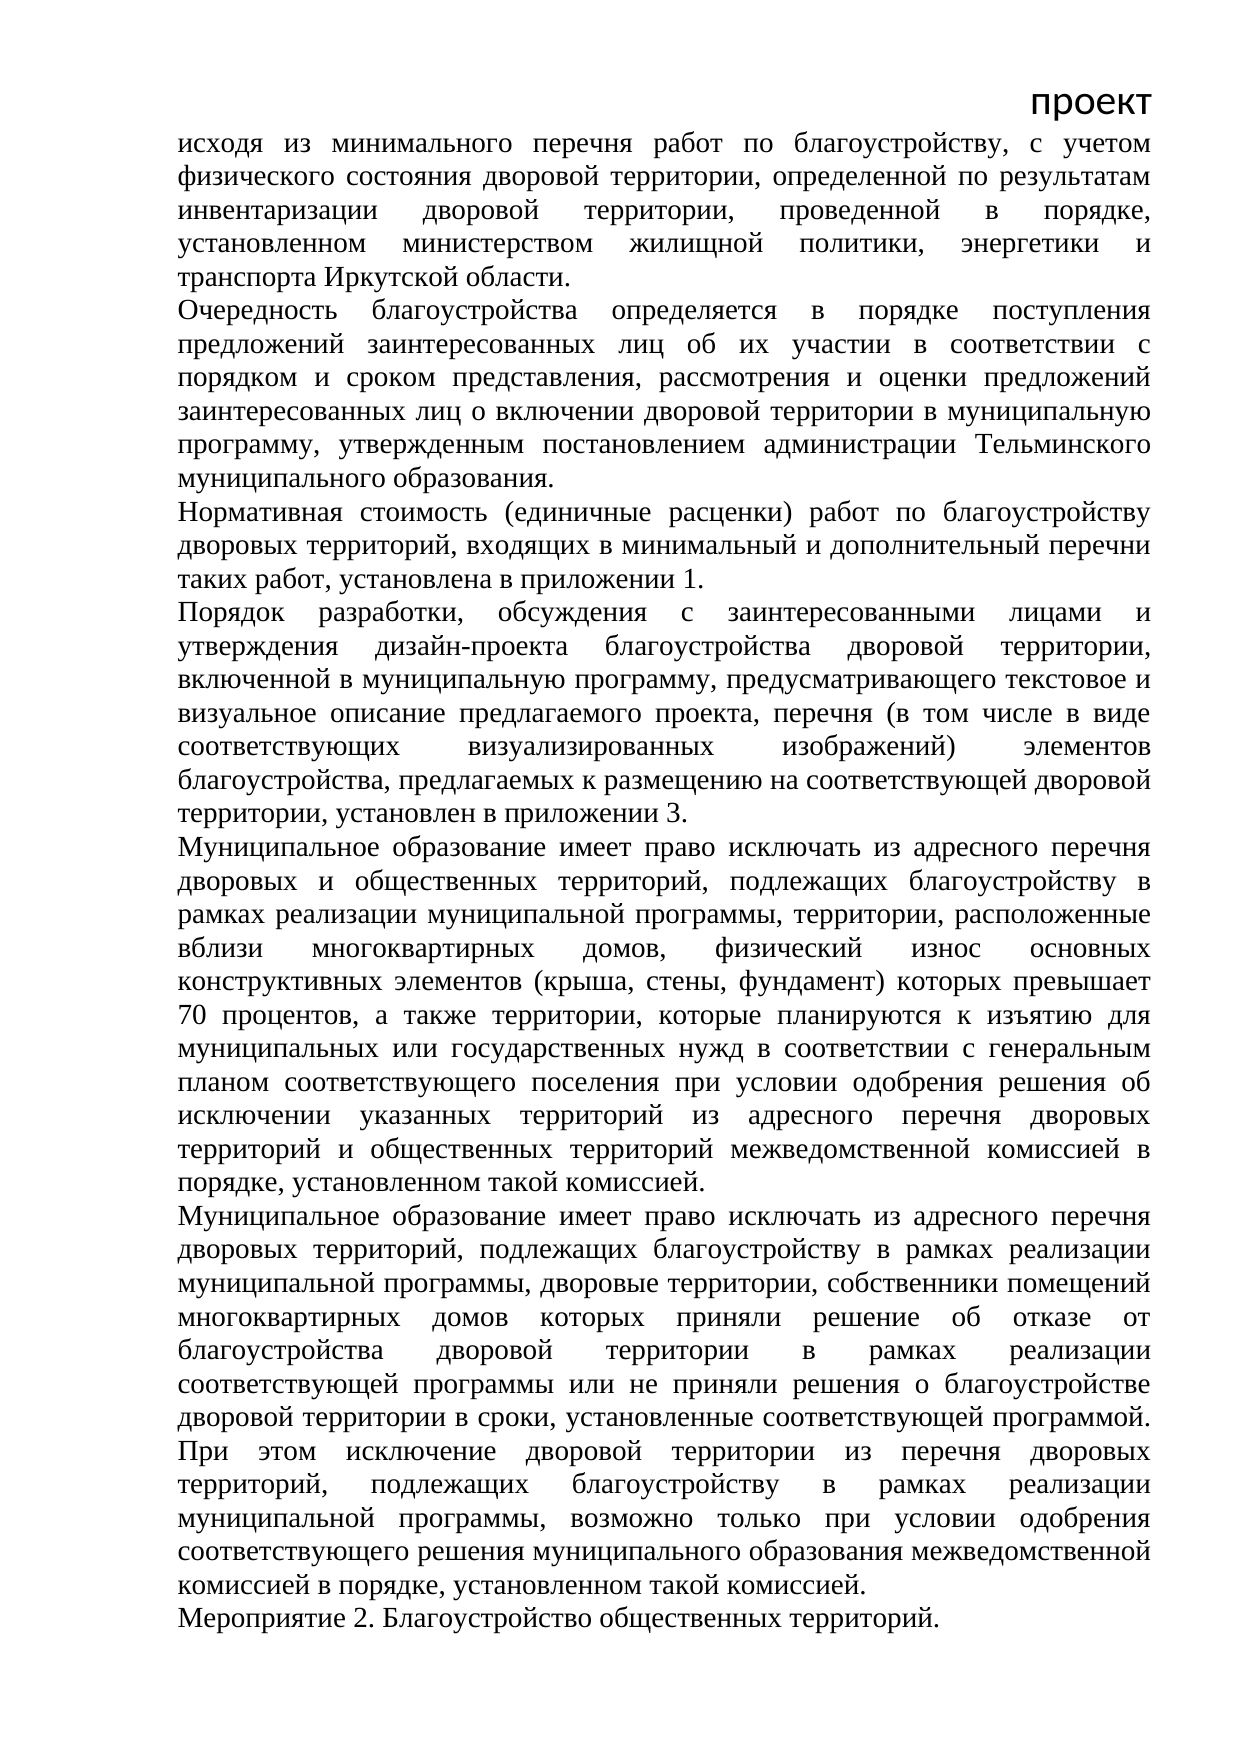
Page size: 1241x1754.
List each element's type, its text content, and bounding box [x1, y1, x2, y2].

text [177, 125, 1152, 292]
text Очередность благоустройства определяется в порядке поступления предложений заинтересованных лиц об их участии в соответствии с порядком и сроком представления, рассмотрения и оценки предложений заинтересованных лиц о включении дворовой территории в муниципальную программу, утвержденным постановлением администрации Тельминского муниципального образования. [177, 292, 1152, 494]
text Муниципальное образование имеет право исключать из адресного перечня дворовых и общественных территорий, подлежащих благоустройству в рамках реализации муниципальной программы, территории, расположенные вблизи многоквартирных домов, физический износ основных конструктивных элементов (крыша, стены, фундамент) которых превышает 70 процентов, а также территории, которые планируются к изъятию для муниципальных или государственных нужд в соответствии с генеральным планом соответствующего поселения при условии одобрения решения об исключении указанных территорий из адресного перечня дворовых территорий и общественных территорий межведомственной комиссией в порядке, установленном такой комиссией. [177, 829, 1152, 1198]
text Нормативная стоимость (единичные расценки) работ по благоустройству дворовых территорий, входящих в минимальный и дополнительный перечни таких работ, установлена в приложении 1. [177, 494, 1152, 594]
text Муниципальное образование имеет право исключать из адресного перечня дворовых территорий, подлежащих благоустройству в рамках реализации муниципальной программы, дворовые территории, собственники помещений многоквартирных домов которых приняли решение об отказе от благоустройства дворовой территории в рамках реализации соответствующей программы или не приняли решения о благоустройстве дворовой территории в сроки, установленные соответствующей программой. При этом исключение дворовой территории из перечня дворовых территорий, подлежащих благоустройству в рамках реализации муниципальной программы, возможно только при условии одобрения соответствующего решения муниципального образования межведомственной комиссией в порядке, установленном такой комиссией. [177, 1198, 1152, 1601]
text Мероприятие 2. Благоустройство общественных территорий. [177, 1601, 1152, 1634]
text Порядок разработки, обсуждения с заинтересованными лицами и утверждения дизайн-проекта благоустройства дворовой территории, включенной в муниципальную программу, предусматривающего текстовое и визуальное описание предлагаемого проекта, перечня (в том числе в виде соответствующих визуализированных изображений) элементов благоустройства, предлагаемых к размещению на соответствующей дворовой территории, установлен в приложении 3. [177, 594, 1152, 829]
